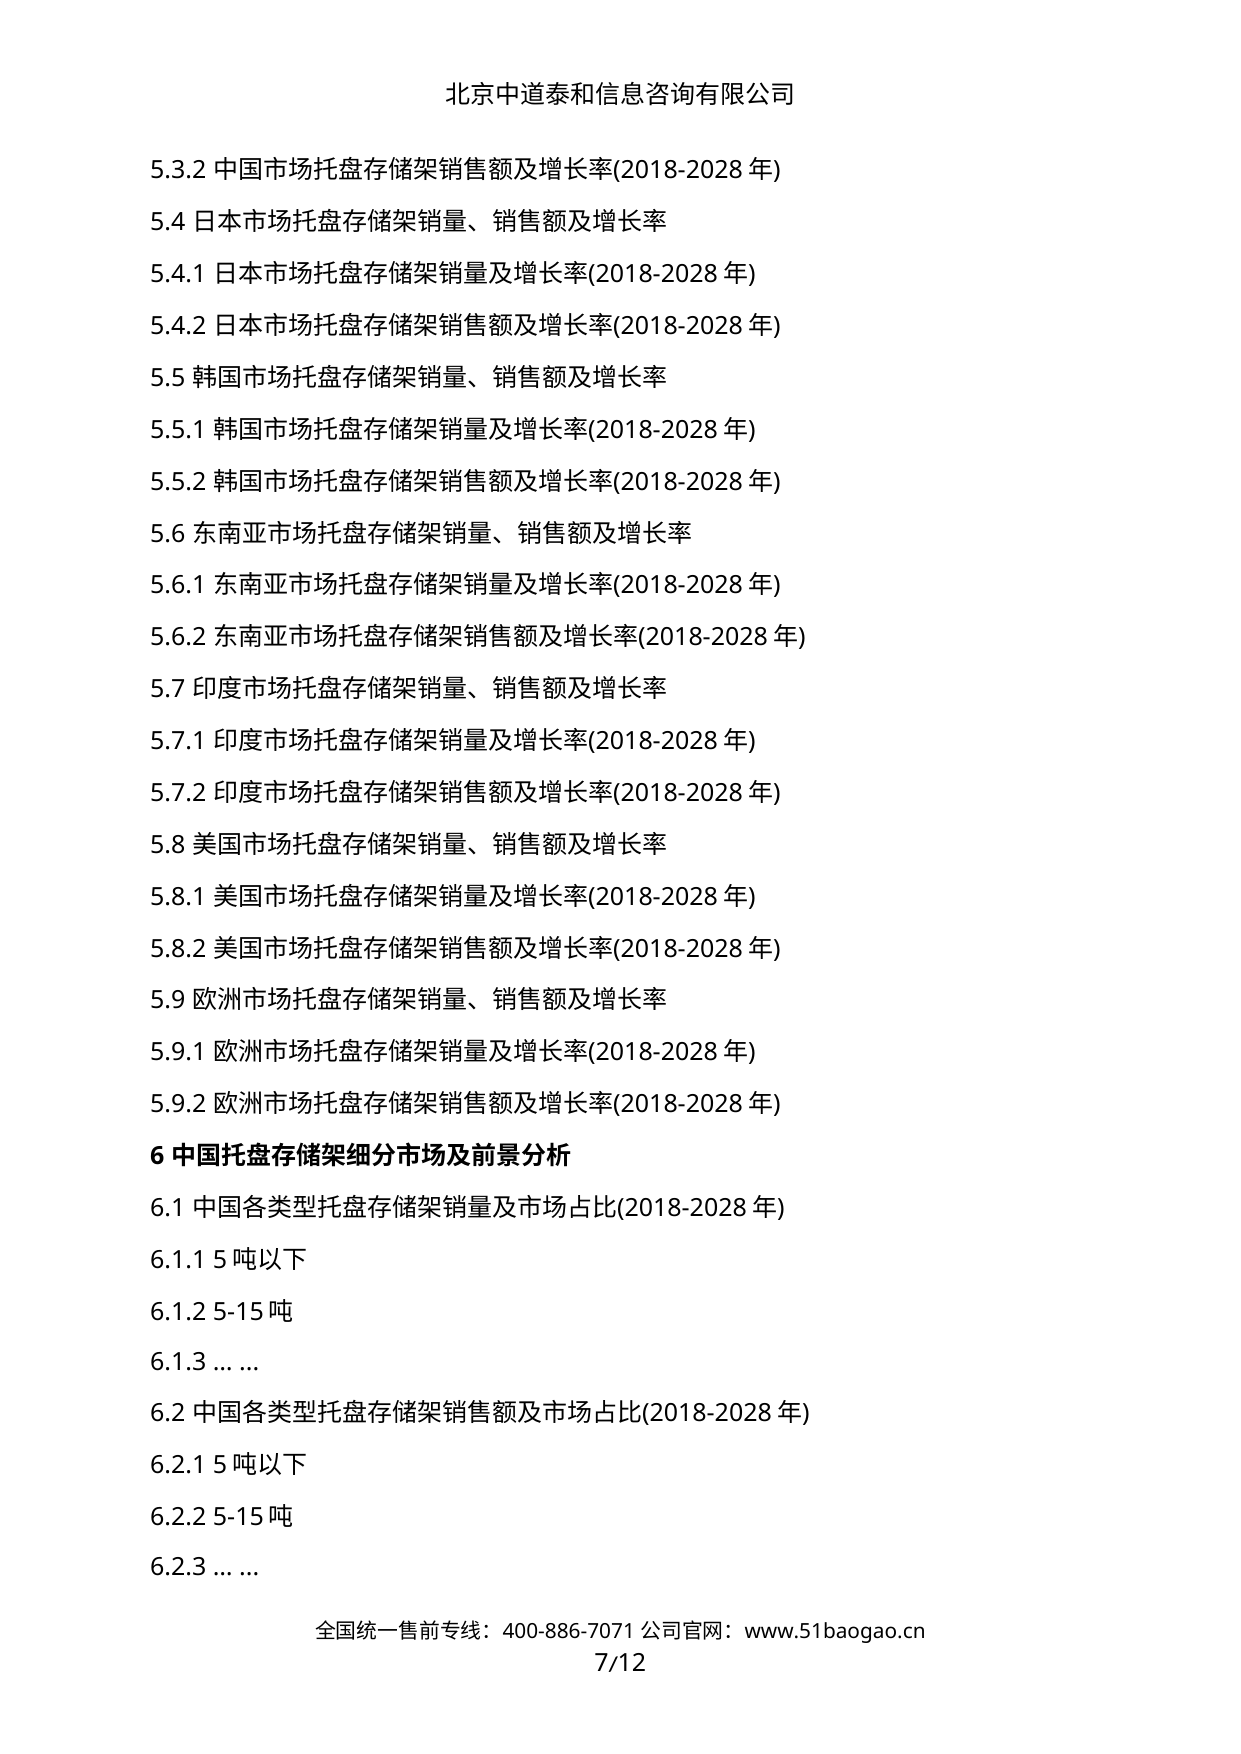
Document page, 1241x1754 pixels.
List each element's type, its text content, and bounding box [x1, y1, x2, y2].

text 5.8.2 美国市场托盘存储架销售额及增长率(2018-2028年) [150, 928, 1090, 964]
text 5.7.1 印度市场托盘存储架销量及增长率(2018-2028年) [150, 721, 1090, 757]
text 5.3.2 中国市场托盘存储架销售额及增长率(2018-2028年) [150, 150, 1090, 186]
text 5.7 印度市场托盘存储架销量、销售额及增长率 [150, 669, 1090, 705]
text 5.4.2 日本市场托盘存储架销售额及增长率(2018-2028年) [150, 306, 1090, 342]
text 6 中国托盘存储架细分市场及前景分析 [150, 1136, 1090, 1172]
text 5.8.1 美国市场托盘存储架销量及增长率(2018-2028年) [150, 876, 1090, 912]
text 5.9 欧洲市场托盘存储架销量、销售额及增长率 [150, 980, 1090, 1016]
text 5.6 东南亚市场托盘存储架销量、销售额及增长率 [150, 513, 1090, 549]
text 5.9.2 欧洲市场托盘存储架销售额及增长率(2018-2028年) [150, 1084, 1090, 1120]
text 6.2.1 5吨以下 [150, 1445, 1090, 1481]
text 5.5.2 韩国市场托盘存储架销售额及增长率(2018-2028年) [150, 461, 1090, 497]
text 5.7.2 印度市场托盘存储架销售额及增长率(2018-2028年) [150, 772, 1090, 809]
text 6.2.2 5-15吨 [150, 1497, 1090, 1533]
text 5.6.2 东南亚市场托盘存储架销售额及增长率(2018-2028年) [150, 617, 1090, 653]
text 6.1 中国各类型托盘存储架销量及市场占比(2018-2028年) [150, 1187, 1090, 1224]
text 5.6.1 东南亚市场托盘存储架销量及增长率(2018-2028年) [150, 565, 1090, 601]
text 5.5 韩国市场托盘存储架销量、销售额及增长率 [150, 357, 1090, 394]
text 5.8 美国市场托盘存储架销量、销售额及增长率 [150, 824, 1090, 861]
text 6.1.3 … ... [150, 1343, 1090, 1377]
text 6.2 中国各类型托盘存储架销售额及市场占比(2018-2028年) [150, 1393, 1090, 1429]
text 5.9.1 欧洲市场托盘存储架销量及增长率(2018-2028年) [150, 1032, 1090, 1068]
text 5.4 日本市场托盘存储架销量、销售额及增长率 [150, 202, 1090, 238]
text 6.1.2 5-15吨 [150, 1291, 1090, 1327]
text 5.4.1 日本市场托盘存储架销量及增长率(2018-2028年) [150, 254, 1090, 290]
text 6.2.3 … ... [150, 1548, 1090, 1582]
text 5.5.1 韩国市场托盘存储架销量及增长率(2018-2028年) [150, 409, 1090, 446]
text 6.1.1 5吨以下 [150, 1239, 1090, 1276]
